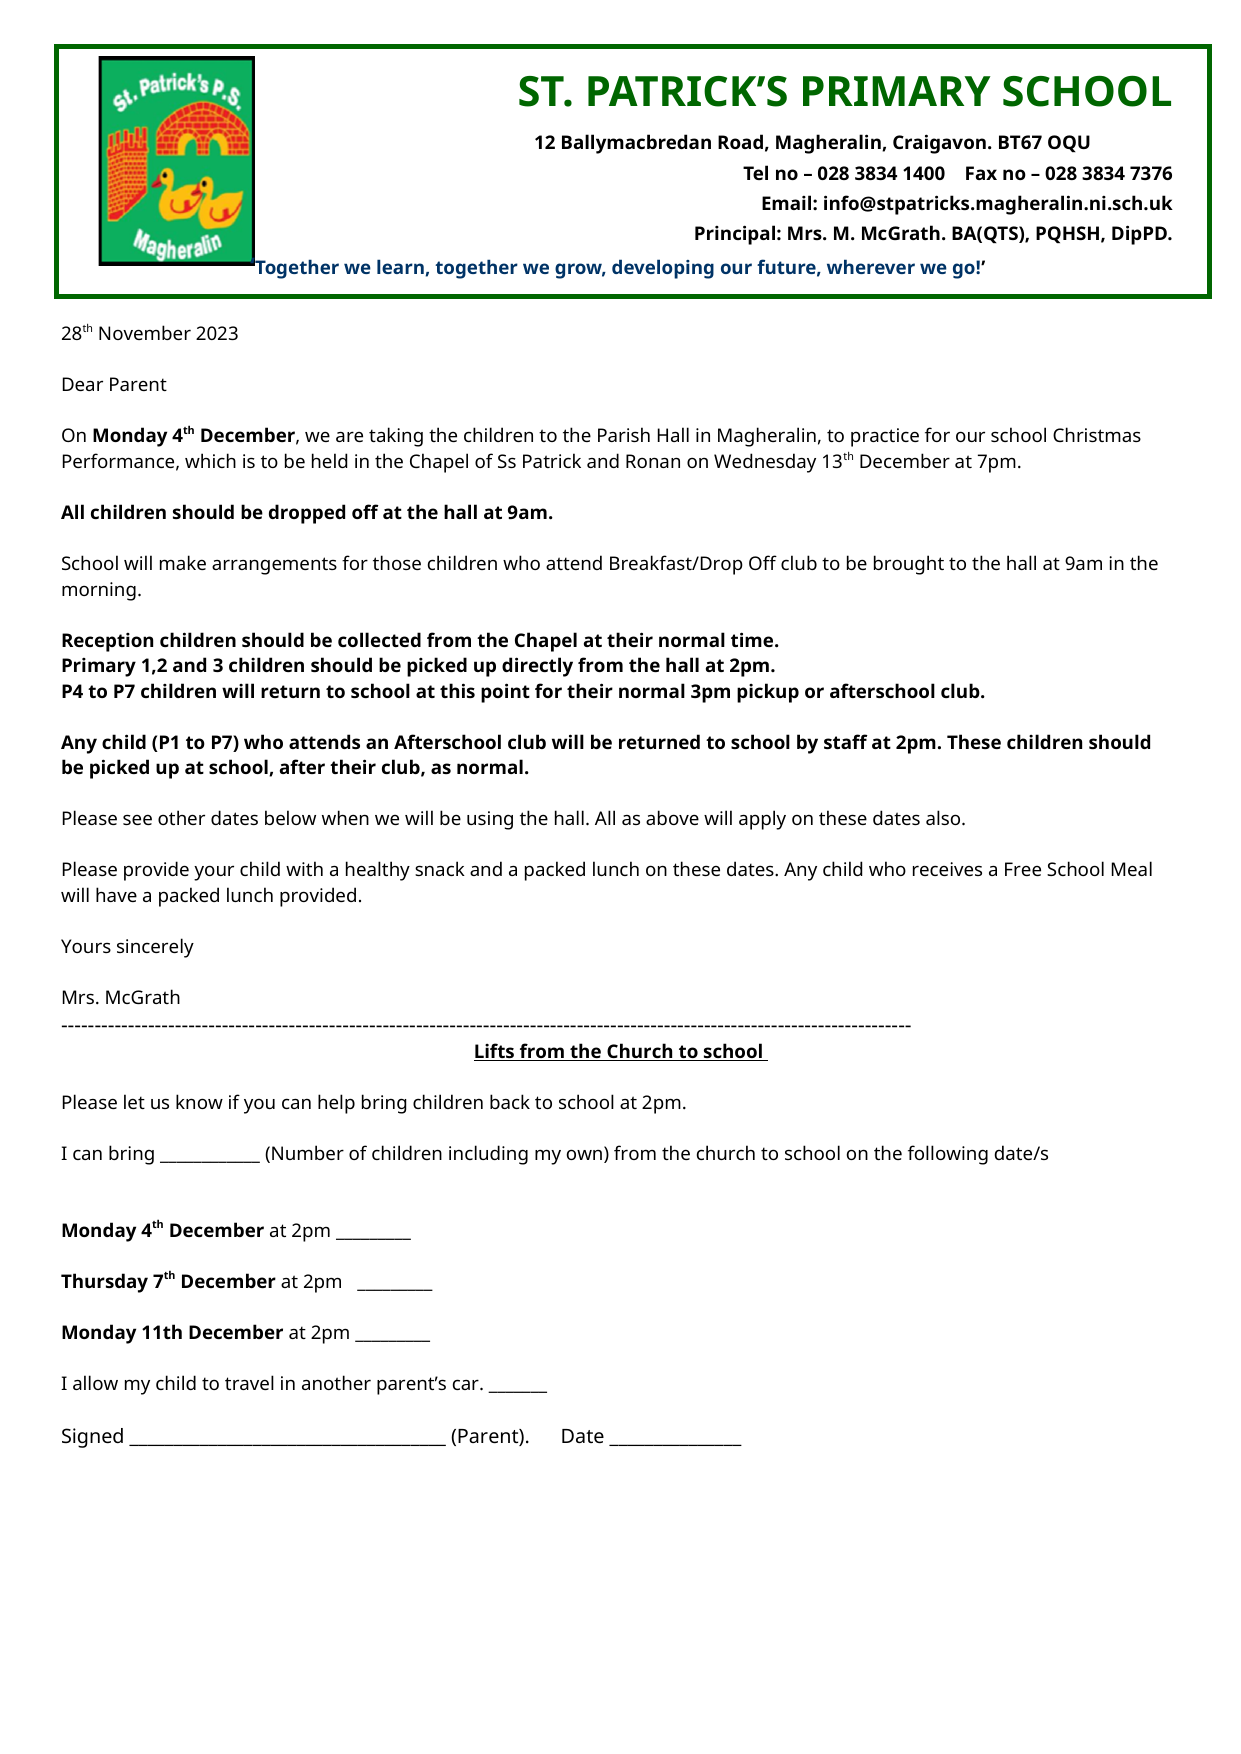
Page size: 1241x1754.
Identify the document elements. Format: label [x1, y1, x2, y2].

picture [98, 56, 255, 266]
